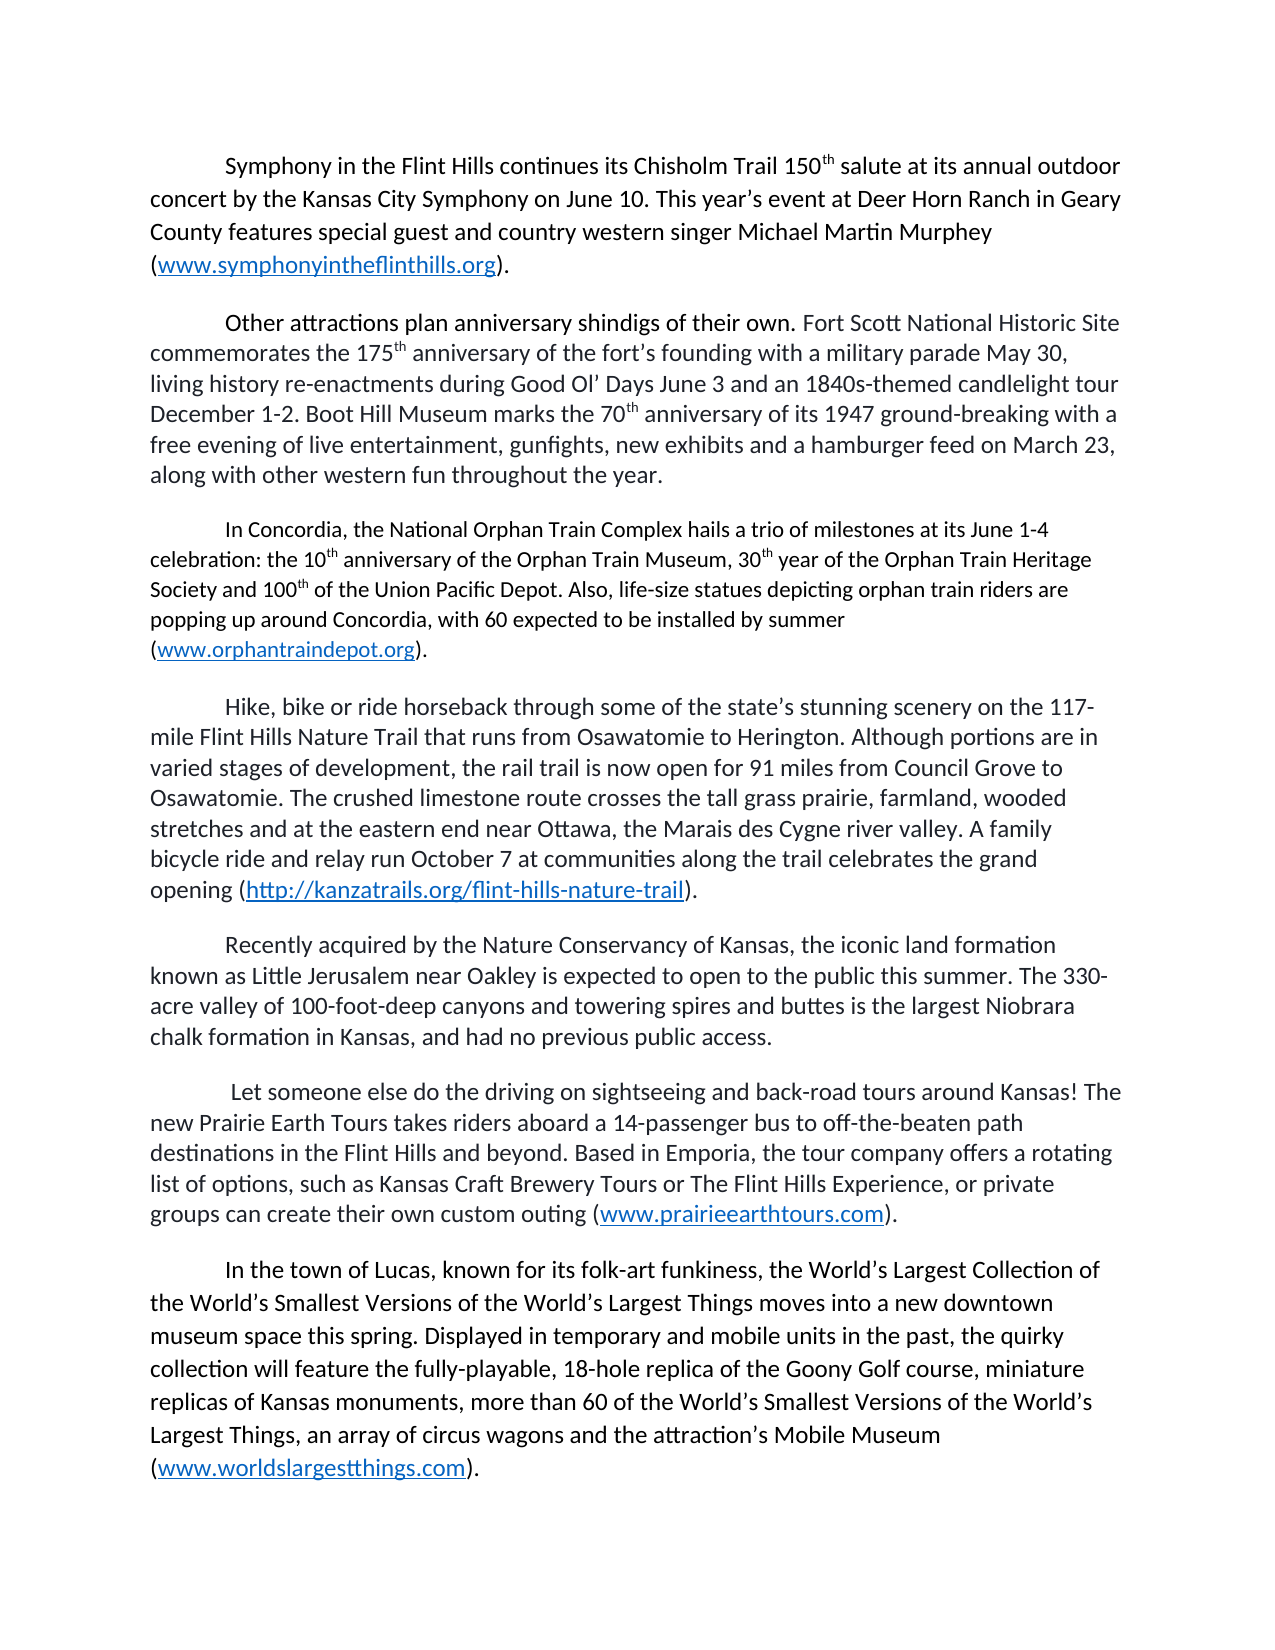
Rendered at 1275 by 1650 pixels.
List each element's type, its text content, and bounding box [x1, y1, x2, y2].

text Recently acquired by the Nature Conservancy of Kansas, the iconic land formation known as Little Jerusalem near Oakley is expected to open to the public this summer. The 330-acre valley of 100-foot-deep canyons and towering spires and buttes is the largest Niobrara chalk formation in Kansas, and had no previous public access. [150, 929, 1125, 1052]
text In Concordia, the National Orphan Train Complex hails a trio of milestones at its June 1-4 celebration: the 10th anniversary of the Orphan Train Museum, 30th year of the Orphan Train Heritage Society and 100th of the Union Pacific Depot. Also, life-size statues depicting orphan train riders are popping up around Concordia, with 60 expected to be installed by summer (www.orphantraindepot.org). [150, 515, 1125, 664]
text Other attractions plan anniversary shindigs of their own. Fort Scott National Historic Site commemorates the 175th anniversary of the fort’s founding with a military parade May 30, living history re-enactments during Good Ol’ Days June 3 and an 1840s-themed candlelight tour December 1-2. Boot Hill Museum marks the 70th anniversary of its 1947 ground-breaking with a free evening of live entertainment, gunfights, new exhibits and a hamburger feed on March 23, along with other western fun throughout the year. [150, 307, 1125, 490]
text In the town of Lucas, known for its folk-art funkiness, the World’s Largest Collection of the World’s Smallest Versions of the World’s Largest Things moves into a new downtown museum space this spring. Displayed in temporary and mobile units in the past, the quirky collection will feature the fully-playable, 18-hole replica of the Goony Golf course, miniature replicas of Kansas monuments, more than 60 of the World’s Smallest Versions of the World’s Largest Things, an array of circus wagons and the attraction’s Mobile Museum (www.worldslargestthings.com). [150, 1254, 1125, 1482]
text Symphony in the Flint Hills continues its Chisholm Trail 150th salute at its annual outdoor concert by the Kansas City Symphony on June 10. This year’s event at Deer Horn Ranch in Geary County features special guest and country western singer Michael Martin Murphey (www.symphonyintheflinthills.org). [150, 150, 1125, 279]
text Let someone else do the driving on sightseeing and back-road tours around Kansas! The new Prairie Earth Tours takes riders aboard a 14-passenger bus to off-the-beaten path destinations in the Flint Hills and beyond. Based in Emporia, the tour company offers a rotating list of options, such as Kansas Craft Brewery Tours or The Flint Hills Experience, or private groups can create their own custom outing (www.prairieearthtours.com). [150, 1077, 1125, 1229]
text Hike, bike or ride horseback through some of the state’s stunning scenery on the 117-mile Flint Hills Nature Trail that runs from Osawatomie to Herington. Although portions are in varied stages of development, the rail trail is now open for 91 miles from Council Grove to Osawatomie. The crushed limestone route crosses the tall grass prairie, farmland, wooded stretches and at the eastern end near Ottawa, the Marais des Cygne river valley. A family bicycle ride and relay run October 7 at communities along the trail celebrates the grand opening (http://kanzatrails.org/flint-hills-nature-trail). [150, 691, 1125, 904]
